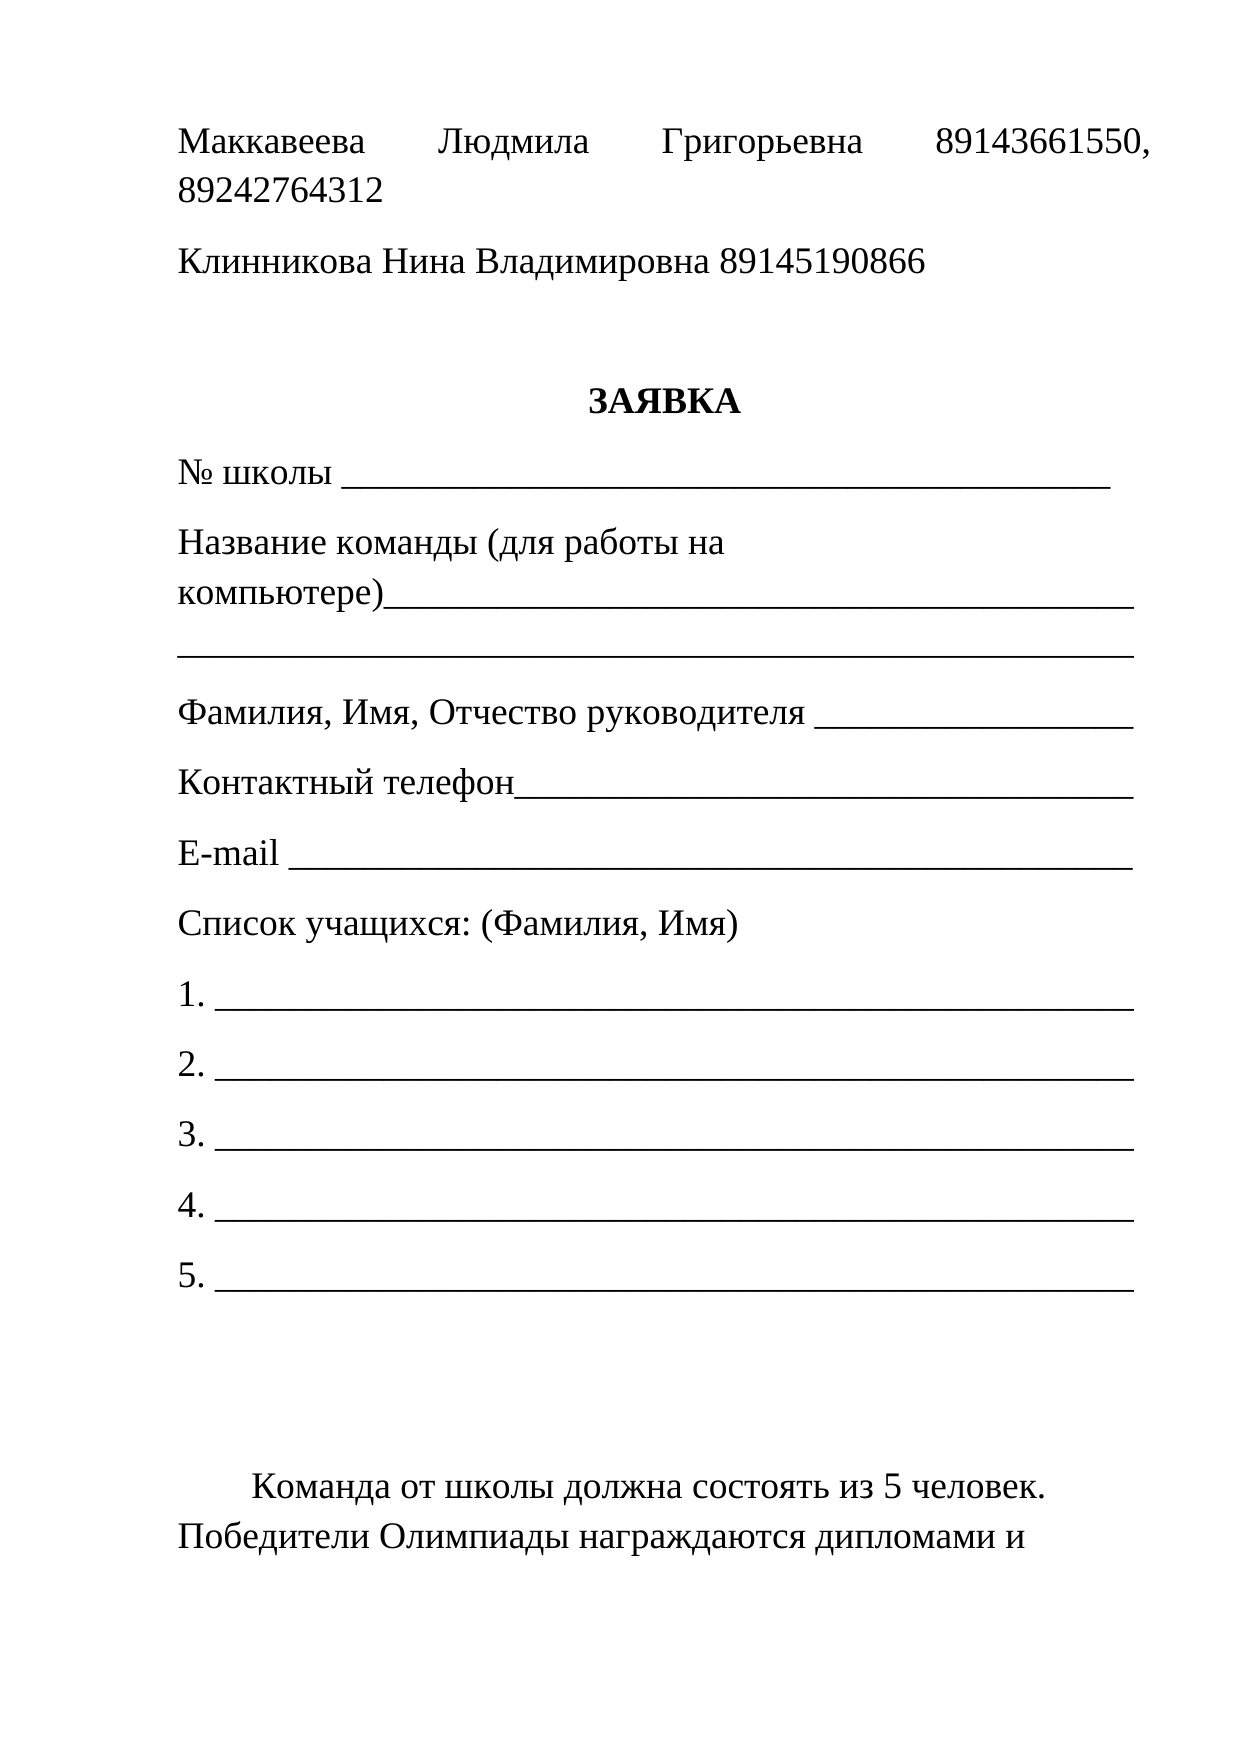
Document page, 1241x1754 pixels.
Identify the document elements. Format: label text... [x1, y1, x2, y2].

text 3. _________________________________________________ [177, 1112, 1152, 1155]
text 4. _________________________________________________ [177, 1182, 1152, 1225]
text Фамилия, Имя, Отчество руководителя _________________ [177, 689, 1152, 732]
text 2. _________________________________________________ [177, 1041, 1152, 1084]
text 5. _________________________________________________ [177, 1253, 1152, 1296]
text Список учащихся: (Фамилия, Имя) [177, 901, 1152, 944]
text Маккавеева Людмила Григорьевна 89143661550, 89242764312 [177, 118, 1152, 211]
text E-mail _____________________________________________ [177, 830, 1152, 873]
text Клинникова Нина Владимировна 89145190866 [177, 238, 1152, 281]
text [177, 1464, 1152, 1557]
text Название команды (для работы на компьютере)___________________________________________________________________________________________ [177, 520, 1152, 662]
text № школы _________________________________________ [177, 449, 1152, 492]
text ЗАЯВКА [177, 379, 1152, 422]
text Контактный телефон_________________________________ [177, 760, 1152, 803]
text 1. _________________________________________________ [177, 971, 1152, 1014]
